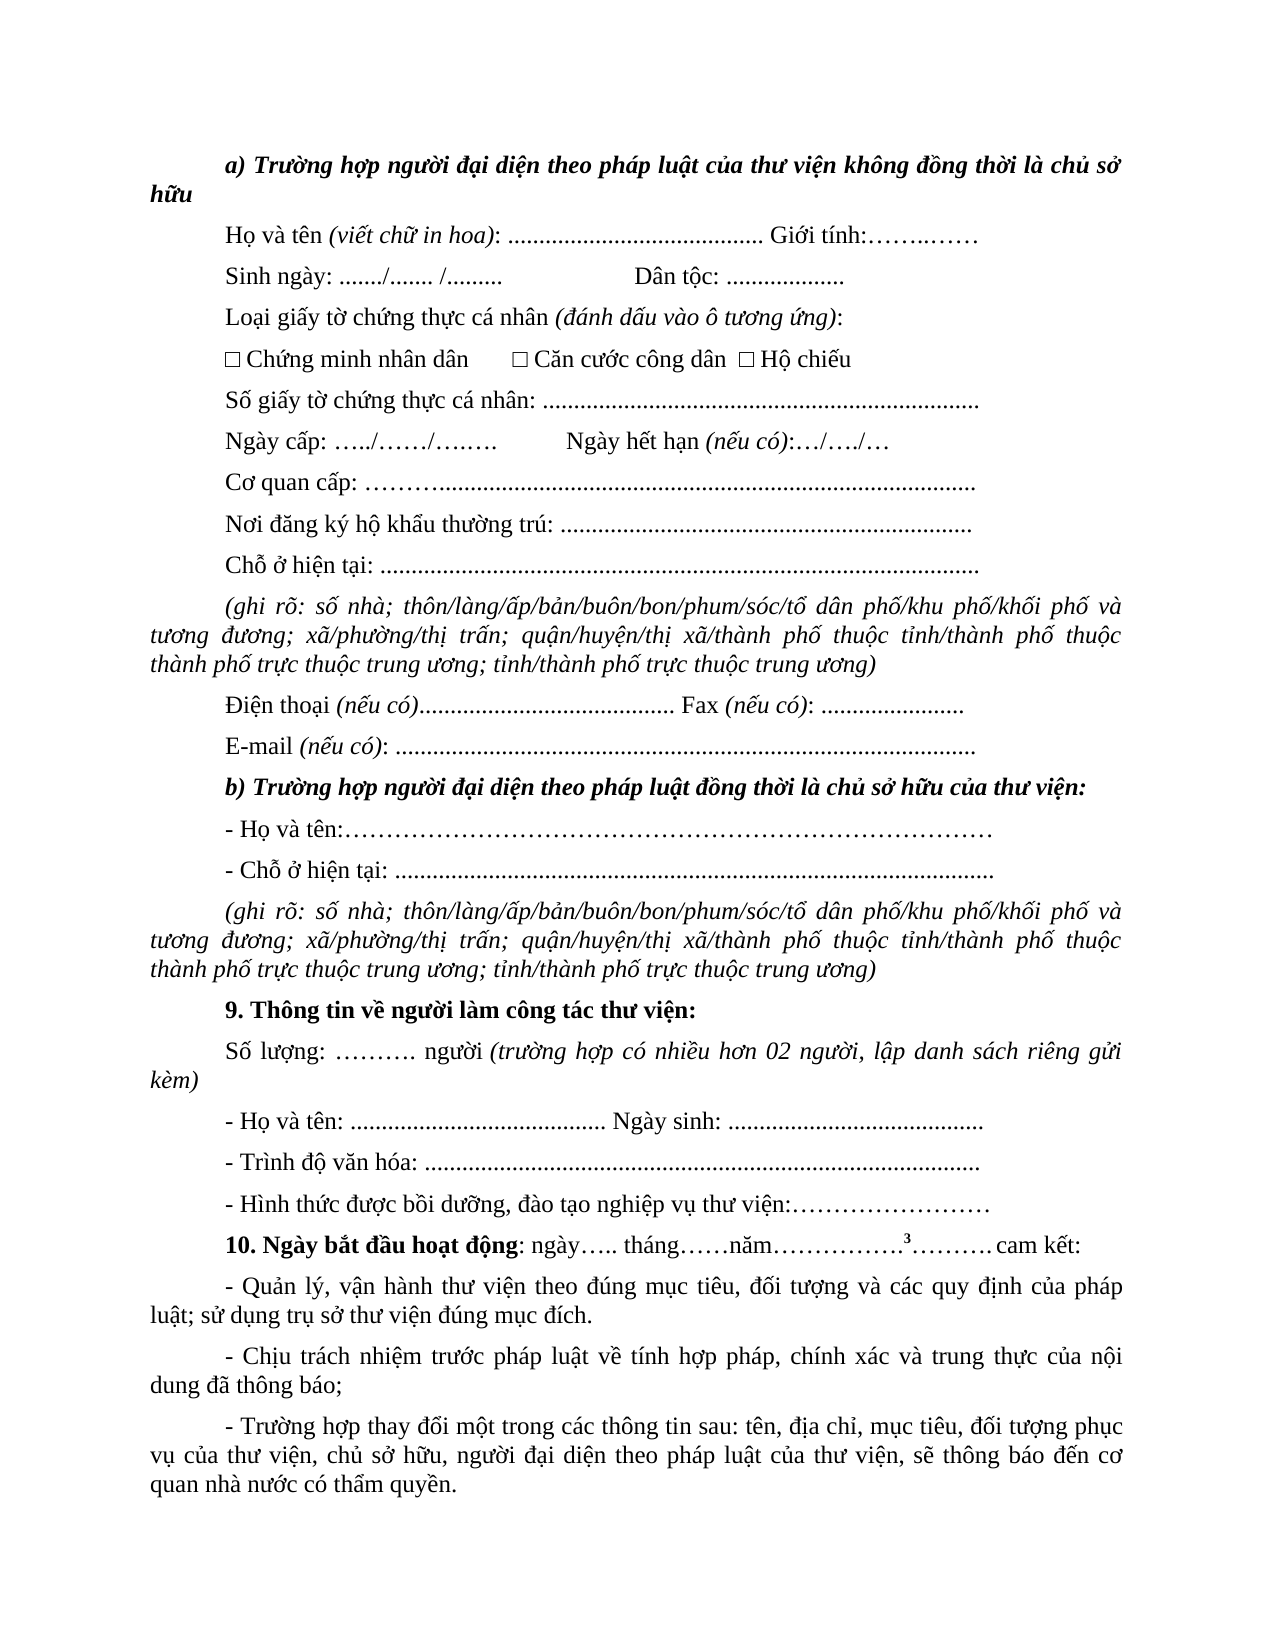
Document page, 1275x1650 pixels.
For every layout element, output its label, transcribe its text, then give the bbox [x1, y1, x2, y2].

text □ Chứng minh nhân dân □ Căn cước công dân □ Hộ chiếu [150, 344, 1125, 372]
text Ngày cấp: …../……/….…. Ngày hết hạn (nếu có):…/…./… [150, 426, 1125, 455]
text - Quản lý, vận hành thư viện theo đúng mục tiêu, đối tượng và các quy định của pháp luật; sử dụng trụ sở thư viện đúng mục đích. [150, 1271, 1125, 1329]
text Điện thoại (nếu có)......................................... Fax (nếu có): ....................... [150, 690, 1125, 719]
text Số giấy tờ chứng thực cá nhân: ...................................................................... [150, 385, 1125, 414]
text - Trình độ văn hóa: ......................................................................................... [150, 1147, 1125, 1176]
text (ghi rõ: số nhà; thôn/làng/ấp/bản/buôn/bon/phum/sóc/tổ dân phố/khu phố/khối phố và tương đương; xã/phường/thị trấn; quận/huyện/thị xã/thành phố thuộc tỉnh/thành phố thuộc thành phố trực thuộc trung ương; tỉnh/thành phố trực thuộc trung ương) [150, 591, 1125, 677]
text Cơ quan cấp: ………...................................................................................... [150, 467, 1125, 496]
text Họ và tên (viết chữ in hoa): ......................................... Giới tính:……..…… [150, 220, 1125, 249]
text 9. Thông tin về người làm công tác thư viện: [150, 995, 1125, 1024]
text - Hình thức được bồi dưỡng, đào tạo nghiệp vụ thư viện:…………………… [150, 1189, 1125, 1217]
text - Họ và tên: ......................................... Ngày sinh: ......................................... [150, 1106, 1125, 1135]
text Số lượng: ………. người (trường hợp có nhiều hơn 02 người, lập danh sách riêng gửi kèm) [150, 1036, 1125, 1094]
text E-mail (nếu có): ............................................................................................. [150, 731, 1125, 760]
text - Họ và tên:…………………………………………………………………… [150, 814, 1125, 842]
text 10. Ngày bắt đầu hoạt động: ngày….. tháng……năm…………….3………. cam kết: [150, 1230, 1125, 1259]
text a) Trường hợp người đại diện theo pháp luật của thư viện không đồng thời là chủ sở hữu [150, 150, 1125, 207]
text (ghi rõ: số nhà; thôn/làng/ấp/bản/buôn/bon/phum/sóc/tổ dân phố/khu phố/khối phố và tương đương; xã/phường/thị trấn; quận/huyện/thị xã/thành phố thuộc tỉnh/thành phố thuộc thành phố trực thuộc trung ương; tỉnh/thành phố trực thuộc trung ương) [150, 896, 1125, 982]
text b) Trường hợp người đại diện theo pháp luật đồng thời là chủ sở hữu của thư viện: [150, 772, 1125, 801]
text - Trường hợp thay đổi một trong các thông tin sau: tên, địa chỉ, mục tiêu, đối tượng phục vụ của thư viện, chủ sở hữu, người đại diện theo pháp luật của thư viện, sẽ thông báo đến cơ quan nhà nước có thẩm quyền. [150, 1411, 1125, 1497]
text Nơi đăng ký hộ khẩu thường trú: .................................................................. [150, 509, 1125, 537]
text - Chịu trách nhiệm trước pháp luật về tính hợp pháp, chính xác và trung thực của nội dung đã thông báo; [150, 1341, 1125, 1399]
text - Chỗ ở hiện tại: ................................................................................................ [150, 855, 1125, 884]
text Sinh ngày: ......./....... /......... Dân tộc: ................... [150, 261, 1125, 290]
text Chỗ ở hiện tại: ................................................................................................ [150, 550, 1125, 579]
text Loại giấy tờ chứng thực cá nhân (đánh dấu vào ô tương ứng): [150, 302, 1125, 331]
